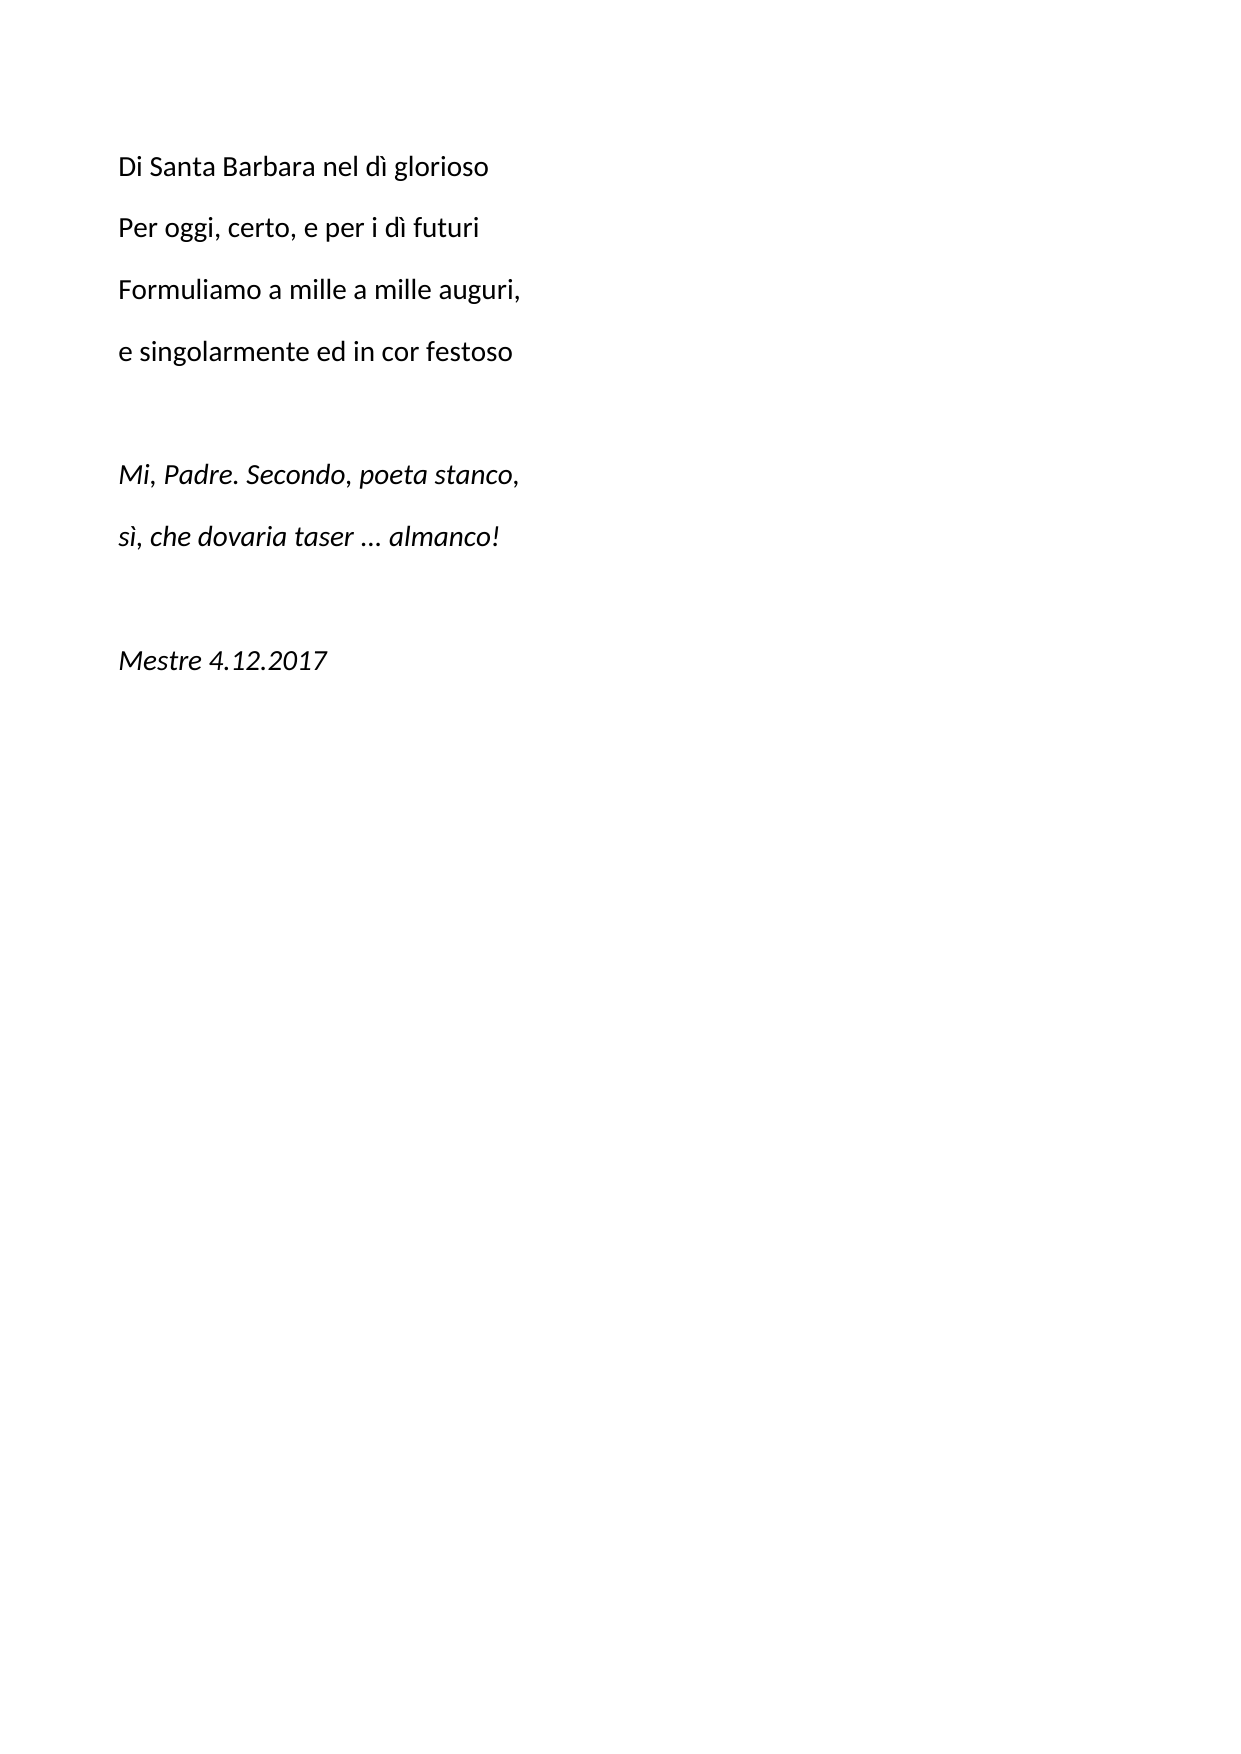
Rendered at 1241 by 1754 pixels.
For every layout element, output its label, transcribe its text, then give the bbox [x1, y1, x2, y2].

text Mestre 4.12.2017 [118, 642, 1122, 677]
text e singolarmente ed in cor festoso [118, 333, 1122, 368]
text Per oggi, certo, e per i dì futuri [118, 209, 1122, 245]
text Mi, Padre. Secondo, poeta stanco, [118, 456, 1122, 492]
text Di Santa Barbara nel dì glorioso [118, 148, 1122, 183]
text Formuliamo a mille a mille auguri, [118, 271, 1122, 307]
text sì, che dovaria taser ... almanco! [118, 518, 1122, 554]
